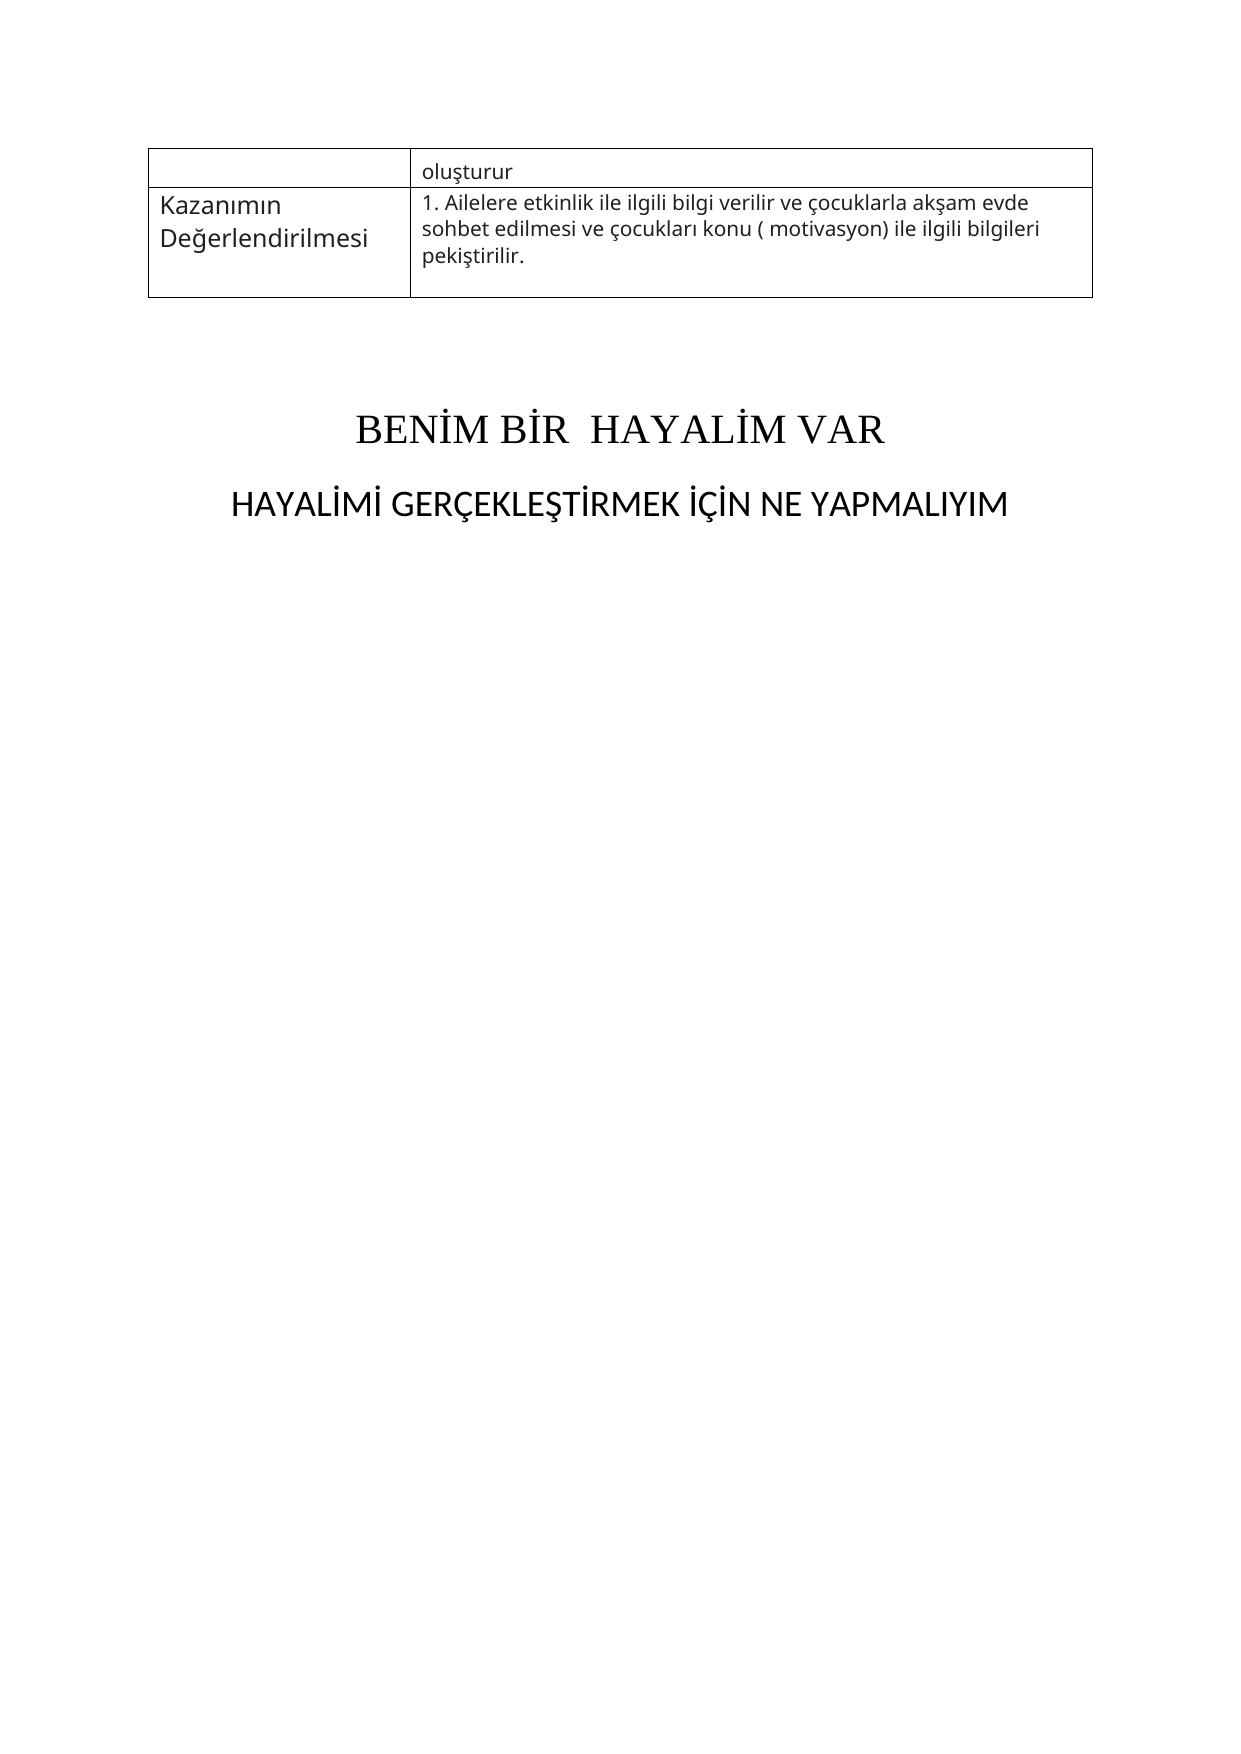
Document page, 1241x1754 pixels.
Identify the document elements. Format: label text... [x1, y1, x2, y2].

table_cell 1. Ailelere etkinlik ile ilgili bilgi verilir ve çocuklarla akşam evde sohbet edilmesi ve çocukları konu ( motivasyon) ile ilgili bilgileri pekiştirilir. [411, 188, 1092, 297]
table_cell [411, 149, 1092, 187]
text HAYALİMİ GERÇEKLEŞTİRMEK İÇİN NE YAPMALIYIM [148, 480, 1093, 526]
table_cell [149, 149, 410, 187]
text BENİM BİR HAYALİM VAR [148, 404, 1093, 452]
table_cell Kazanımın Değerlendirilmesi [149, 188, 410, 297]
